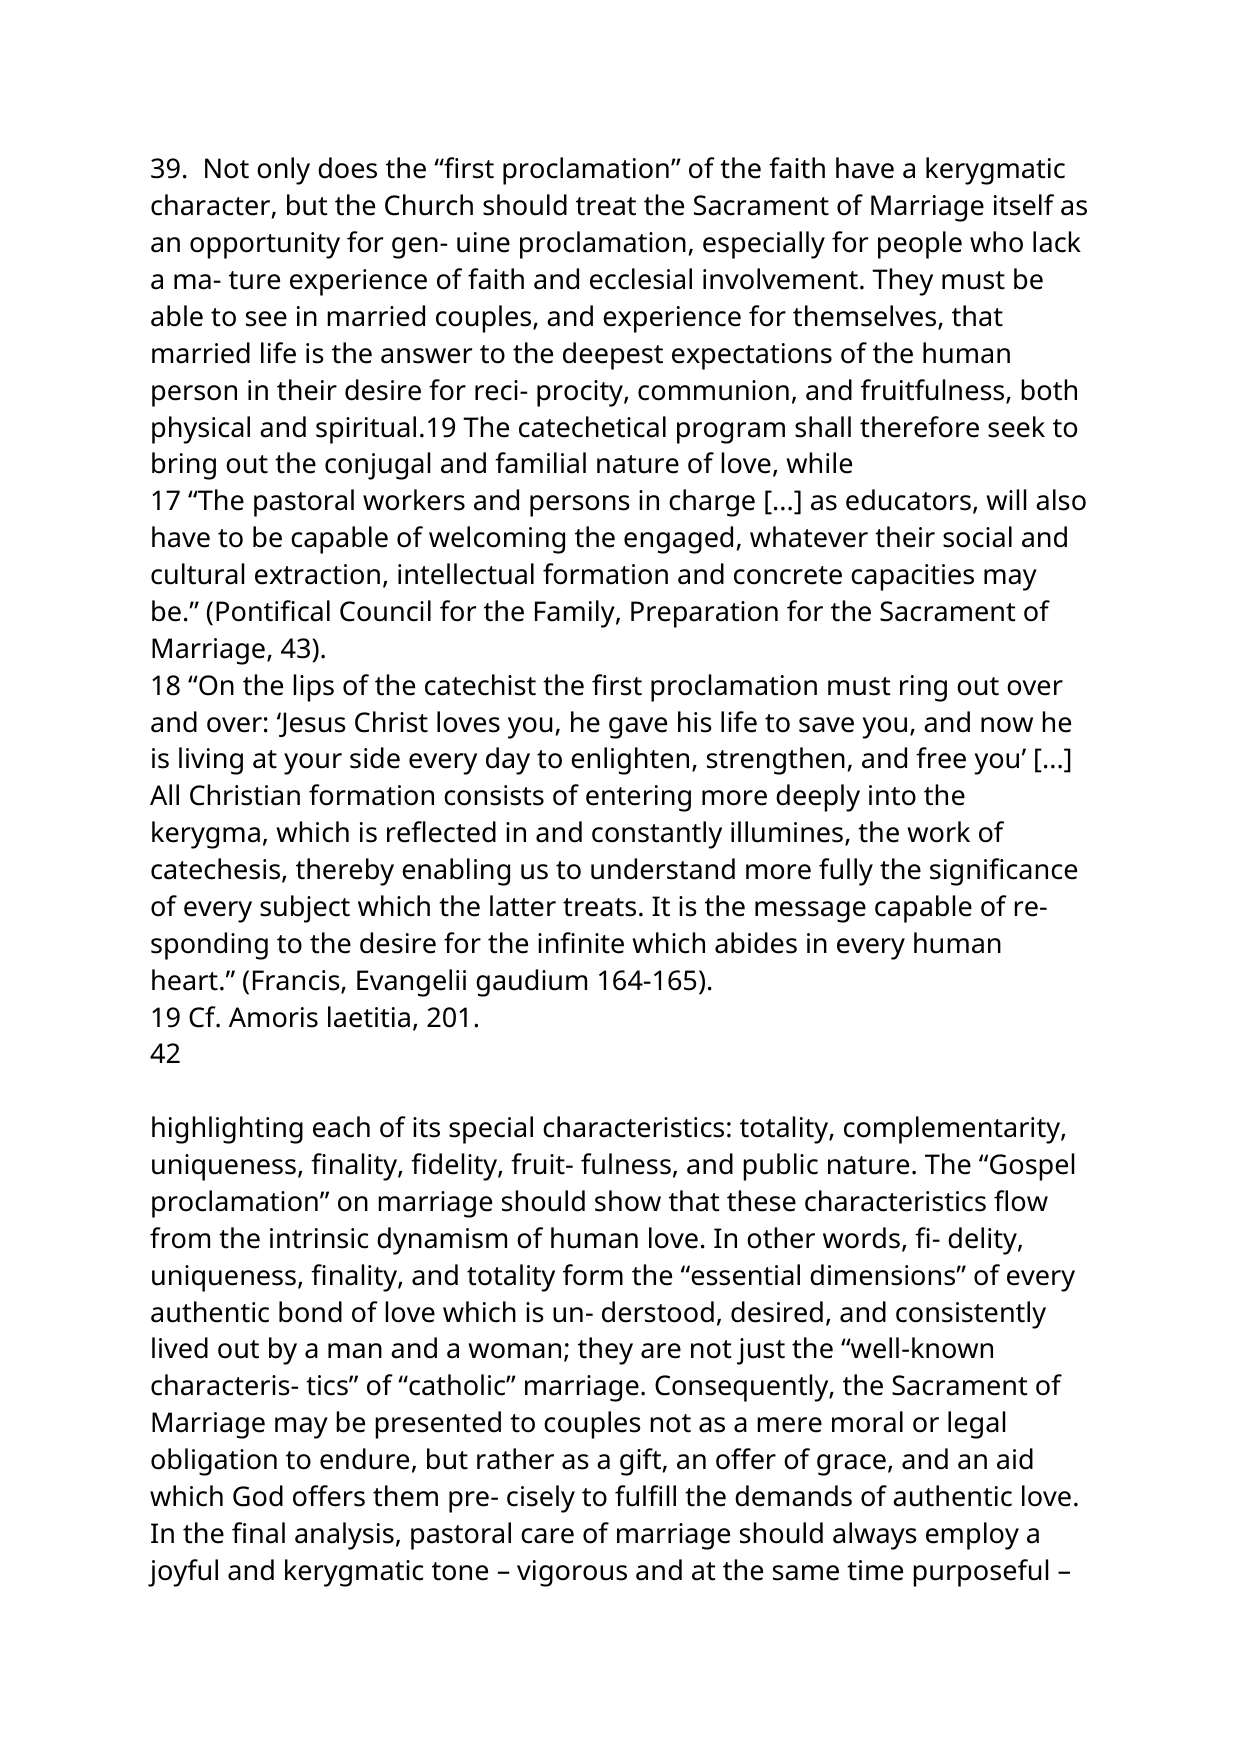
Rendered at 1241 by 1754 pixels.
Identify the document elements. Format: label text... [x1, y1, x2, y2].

text 17 “The pastoral workers and persons in charge [...] as educators, will also have to be capable of welcoming the engaged, whatever their social and cultural extraction, intellectual formation and concrete capacities may be.” (Pontifical Council for the Family, Preparation for the Sacrament of Marriage, 43). [150, 482, 1090, 666]
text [150, 1109, 1090, 1588]
text 19 Cf. Amoris laetitia, 201. [150, 998, 1090, 1035]
text 18 “On the lips of the catechist the first proclamation must ring out over and over: ‘Jesus Christ loves you, he gave his life to save you, and now he is living at your side every day to enlighten, strengthen, and free you’ [...] All Christian formation consists of entering more deeply into the kerygma, which is reflected in and constantly illumines, the work of catechesis, thereby enabling us to understand more fully the significance of every subject which the latter treats. It is the message capable of re- sponding to the desire for the infinite which abides in every human heart.” (Francis, Evangelii gaudium 164-165). [150, 666, 1090, 998]
text 39. Not only does the “first proclamation” of the faith have a kerygmatic character, but the Church should treat the Sacrament of Marriage itself as an opportunity for gen- uine proclamation, especially for people who lack a ma- ture experience of faith and ecclesial involvement. They must be able to see in married couples, and experience for themselves, that married life is the answer to the deepest expectations of the human person in their desire for reci- procity, communion, and fruitfulness, both physical and spiritual.19 The catechetical program shall therefore seek to bring out the conjugal and familial nature of love, while [150, 150, 1090, 482]
text 42 [150, 1035, 1090, 1072]
